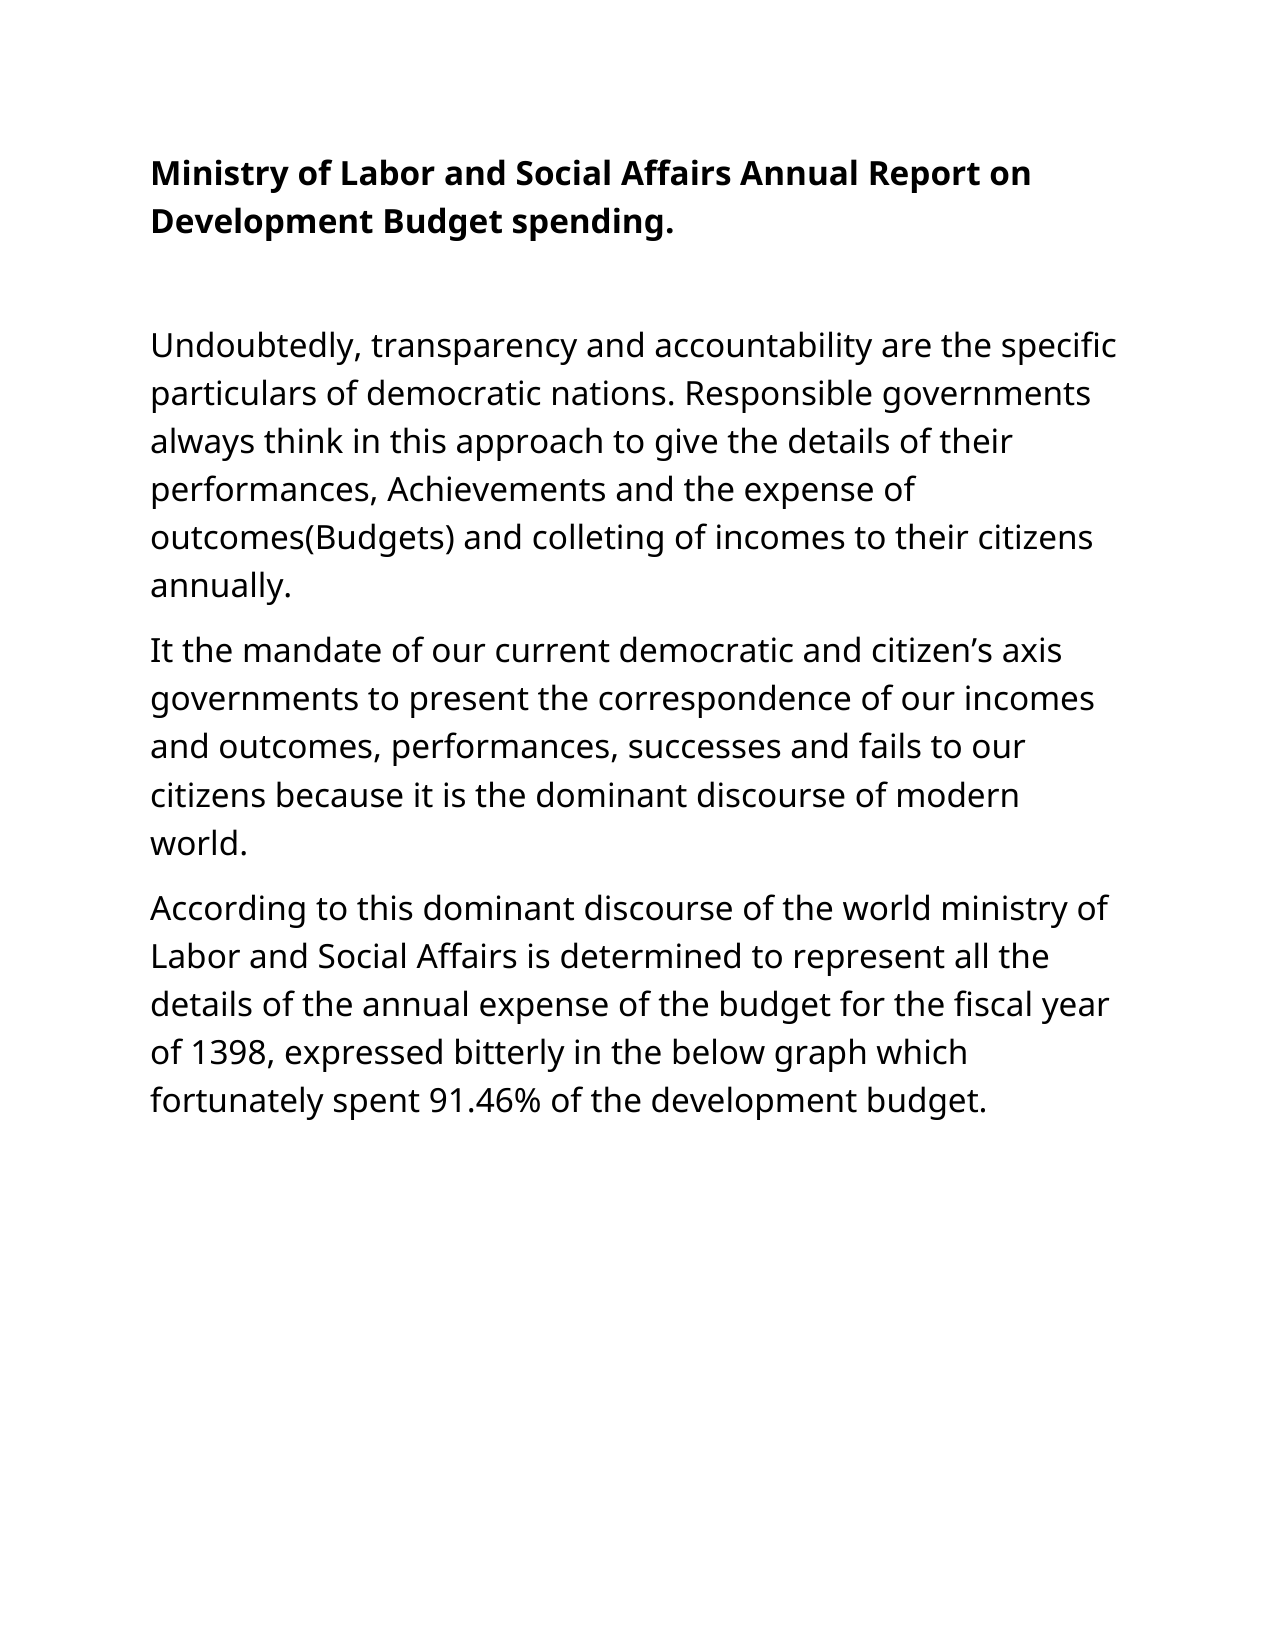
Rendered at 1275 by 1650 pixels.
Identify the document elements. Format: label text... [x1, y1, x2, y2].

text Undoubtedly, transparency and accountability are the specific particulars of democratic nations. Responsible governments always think in this approach to give the details of their performances, Achievements and the expense of outcomes(Budgets) and colleting of incomes to their citizens annually. [150, 322, 1125, 608]
text It the mandate of our current democratic and citizen’s axis governments to present the correspondence of our incomes and outcomes, performances, successes and fails to our citizens because it is the dominant discourse of modern world. [150, 627, 1125, 865]
text According to this dominant discourse of the world ministry of Labor and Social Affairs is determined to represent all the details of the annual expense of the budget for the fiscal year of 1398, expressed bitterly in the below graph which fortunately spent 91.46% of the development budget. [150, 884, 1125, 1122]
text Ministry of Labor and Social Affairs Annual Report on Development Budget spending. [150, 150, 1125, 243]
